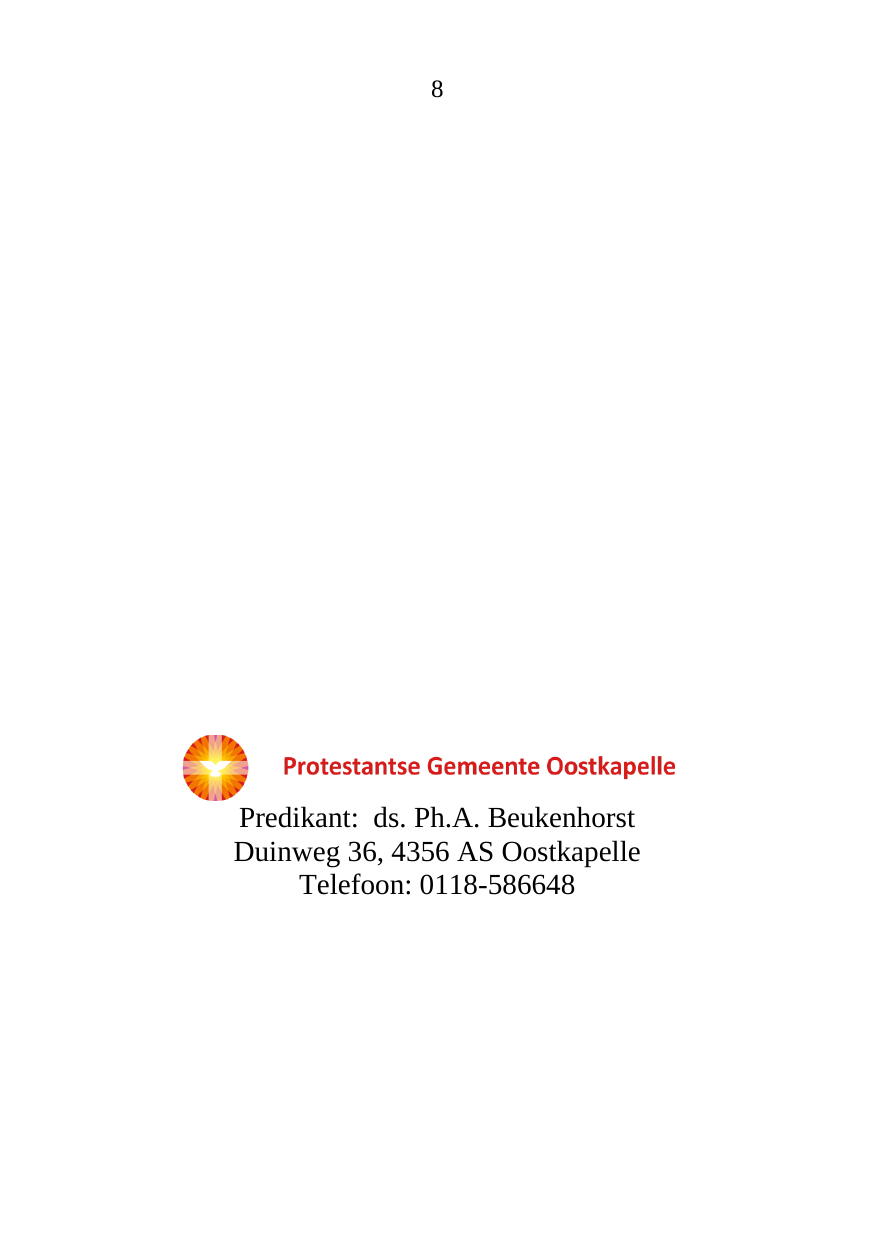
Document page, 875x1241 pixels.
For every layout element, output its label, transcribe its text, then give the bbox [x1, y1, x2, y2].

text Telefoon: 0118-586648 [75, 867, 799, 901]
text Duinweg 36, 4356 AS Oostkapelle [75, 834, 799, 867]
picture [182, 735, 692, 801]
text Predikant: ds. Ph.A. Beukenhorst [75, 800, 799, 834]
